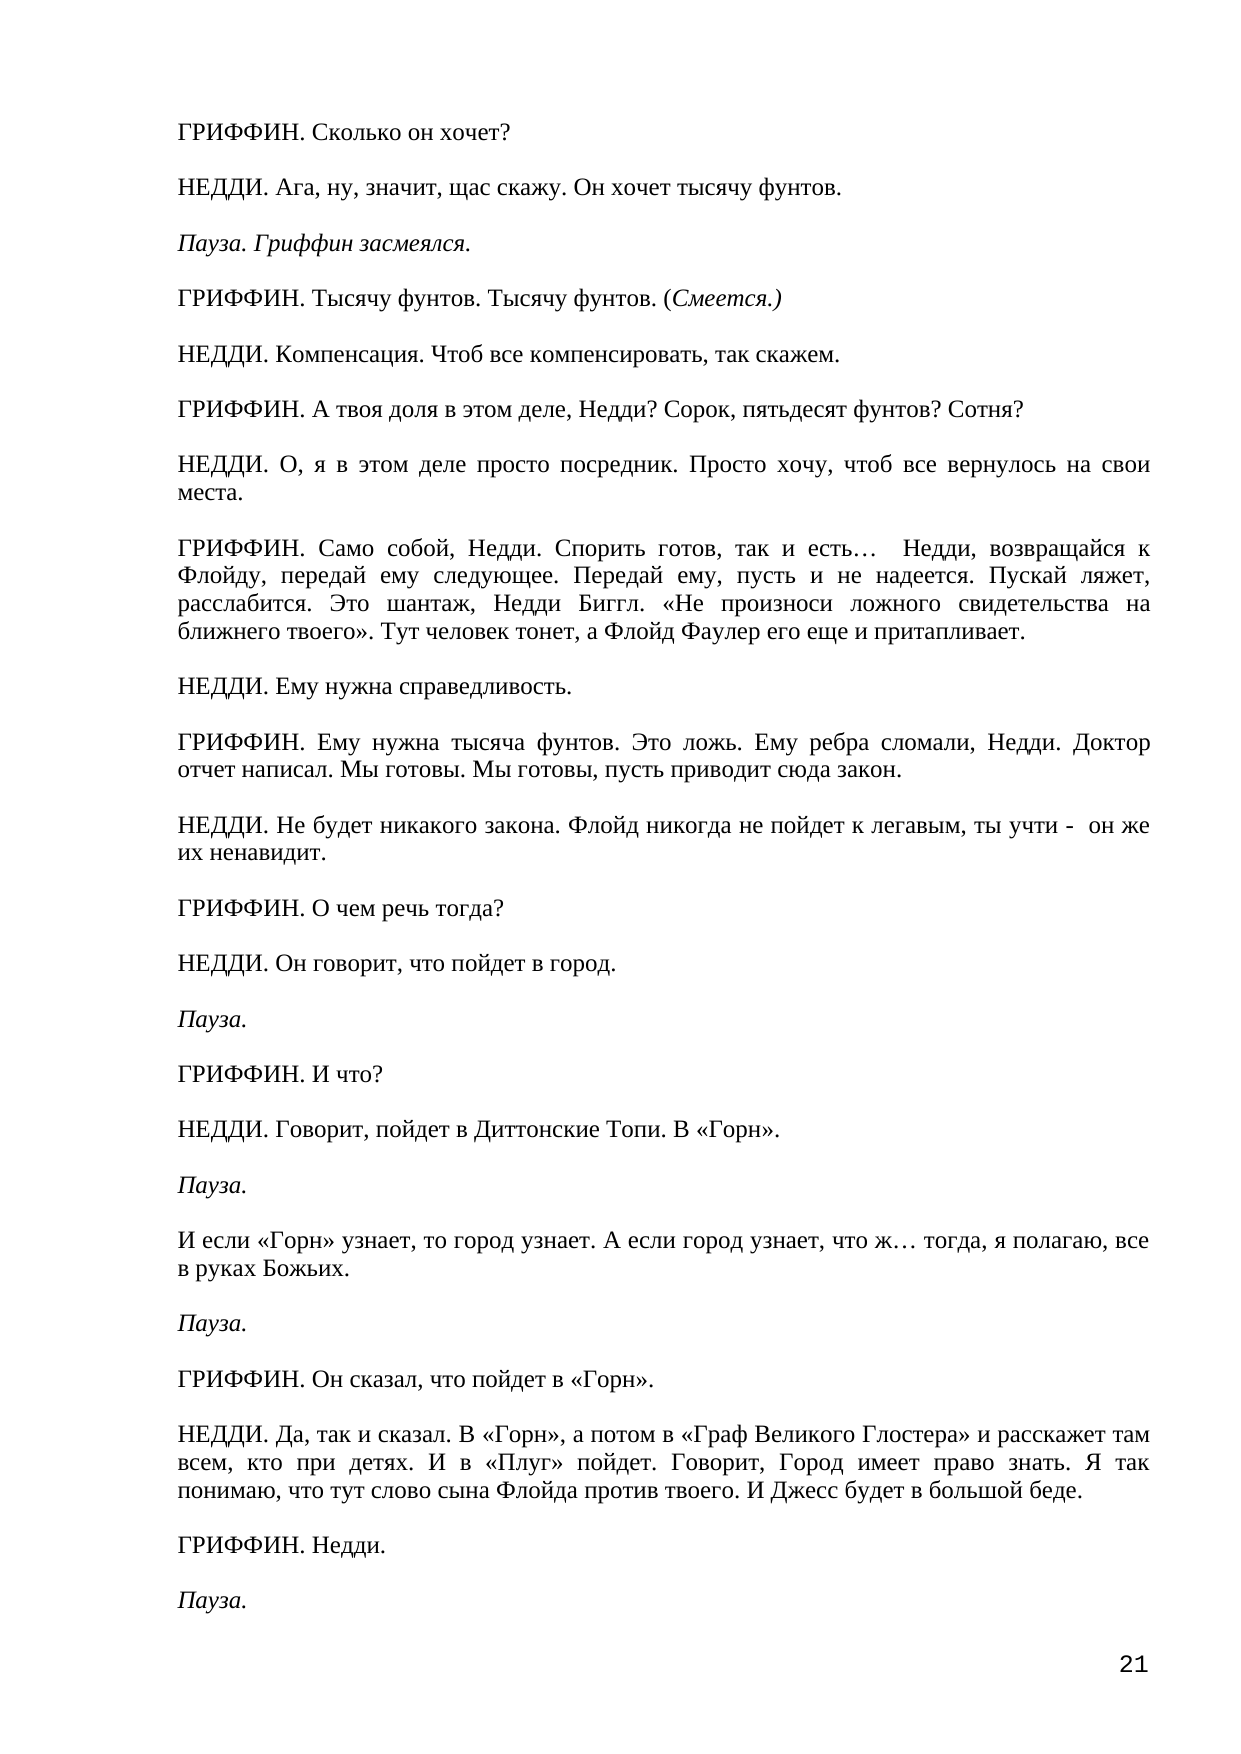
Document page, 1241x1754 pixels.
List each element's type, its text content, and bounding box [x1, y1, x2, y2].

text НЕДДИ. Говорит, пойдет в Диттонские Топи. В «Горн». [177, 1116, 1152, 1143]
text ГРИФФИН. Тысячу фунтов. Тысячу фунтов. (Смеется.) [177, 284, 1152, 312]
text ГРИФФИН. Сколько он хочет? [177, 118, 1152, 146]
text ГРИФФИН. О чем речь тогда? [177, 894, 1152, 922]
text ГРИФФИН. Само собой, Недди. Спорить готов, так и есть… Недди, возвращайся к Флойду, передай ему следующее. Передай ему, пусть и не надеется. Пускай ляжет, расслабится. Это шантаж, Недди Биггл. «Не произноси ложного свидетельства на ближнего твоего». Тут человек тонет, а Флойд Фаулер его еще и притапливает. [177, 534, 1152, 644]
text Пауза. [177, 1171, 1152, 1199]
text И если «Горн» узнает, то город узнает. А если город узнает, что ж… тогда, я полагаю, все в руках Божьих. [177, 1226, 1152, 1282]
text ГРИФФИН. Он сказал, что пойдет в «Горн». [177, 1365, 1152, 1393]
text НЕДДИ. Он говорит, что пойдет в город. [177, 949, 1152, 977]
text Пауза. [177, 1309, 1152, 1337]
text НЕДДИ. Компенсация. Чтоб все компенсировать, так скажем. [177, 340, 1152, 367]
text ГРИФФИН. Ему нужна тысяча фунтов. Это ложь. Ему ребра сломали, Недди. Доктор отчет написал. Мы готовы. Мы готовы, пусть приводит сюда закон. [177, 728, 1152, 783]
text НЕДДИ. Ему нужна справедливость. [177, 672, 1152, 700]
text НЕДДИ. Не будет никакого закона. Флойд никогда не пойдет к легавым, ты учти - он же их ненавидит. [177, 811, 1152, 866]
text НЕДДИ. Ага, ну, значит, щас скажу. Он хочет тысячу фунтов. [177, 173, 1152, 201]
text ГРИФФИН. А твоя доля в этом деле, Недди? Сорок, пятьдесят фунтов? Сотня? [177, 395, 1152, 423]
text НЕДДИ. Да, так и сказал. В «Горн», а потом в «Граф Великого Глостера» и расскажет там всем, кто при детях. И в «Плуг» пойдет. Говорит, Город имеет право знать. Я так понимаю, что тут слово сына Флойда против твоего. И Джесс будет в большой беде. [177, 1420, 1152, 1503]
text Пауза. [177, 1005, 1152, 1032]
text Пауза. [177, 1587, 1152, 1614]
text НЕДДИ. О, я в этом деле просто посредник. Просто хочу, чтоб все вернулось на свои места. [177, 451, 1152, 506]
text ГРИФФИН. Недди. [177, 1531, 1152, 1559]
text ГРИФФИН. И что? [177, 1060, 1152, 1088]
text Пауза. Гриффин засмеялся. [177, 229, 1152, 257]
